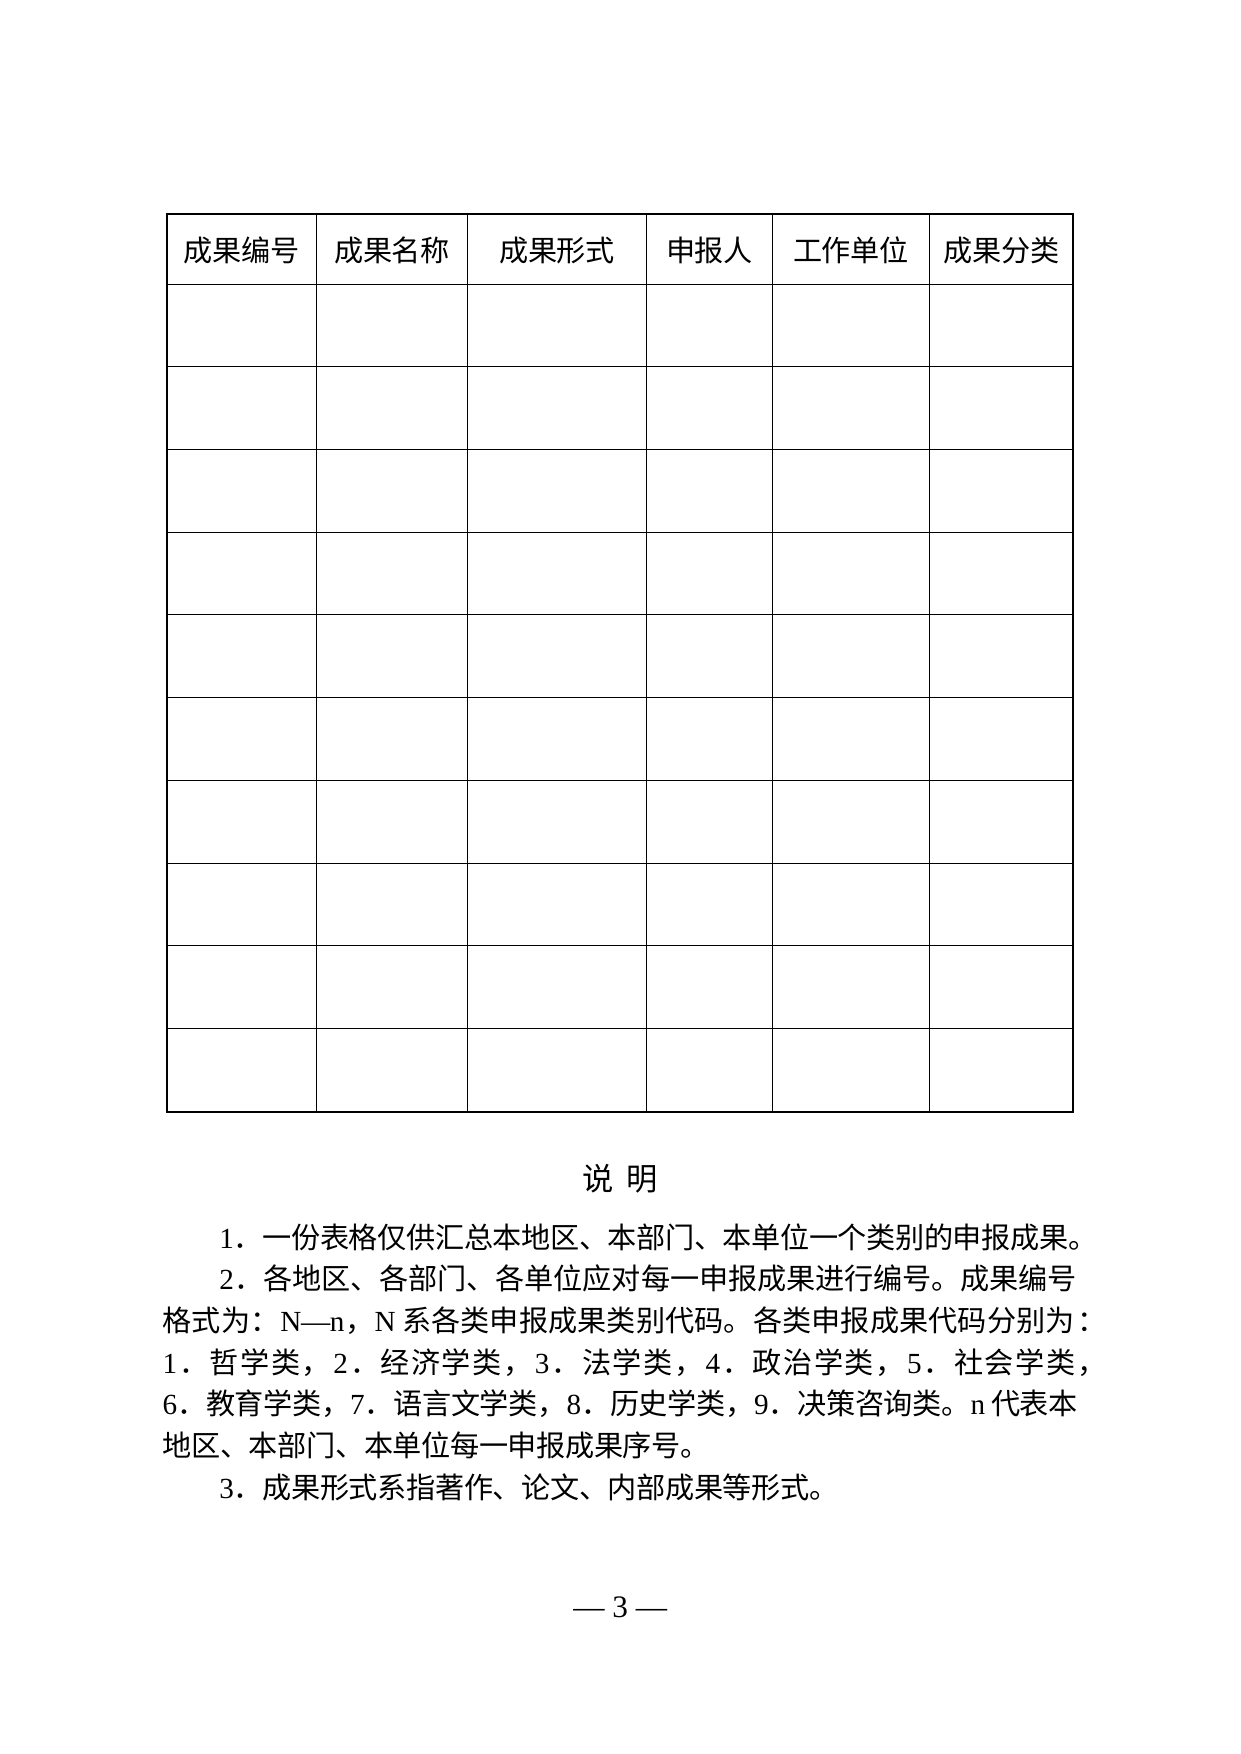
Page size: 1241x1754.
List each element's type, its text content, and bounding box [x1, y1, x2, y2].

table_cell [317, 450, 467, 532]
table_cell [647, 781, 772, 862]
table_cell [930, 533, 1072, 614]
table_cell [317, 946, 467, 1028]
table_cell [468, 946, 646, 1028]
table_cell [317, 1029, 467, 1111]
table_cell [468, 1029, 646, 1111]
table_cell [168, 367, 316, 449]
table_cell [168, 450, 316, 532]
table_cell [773, 946, 929, 1028]
table_cell [773, 1029, 929, 1111]
table_header 申报人 [647, 215, 772, 283]
table_cell [468, 698, 646, 780]
table_cell [647, 285, 772, 366]
table_cell [168, 698, 316, 780]
table_cell [168, 615, 316, 697]
table_cell [773, 533, 929, 614]
table_cell [930, 698, 1072, 780]
table_cell [468, 615, 646, 697]
table_header 成果编号 [168, 215, 316, 283]
table_cell [930, 946, 1072, 1028]
table_header 工作单位 [773, 215, 929, 283]
table_cell [317, 698, 467, 780]
table_cell [773, 698, 929, 780]
table_cell [773, 450, 929, 532]
table_cell [317, 367, 467, 449]
table_cell [930, 615, 1072, 697]
text 说 明 [162, 1142, 1078, 1202]
table_cell [468, 781, 646, 862]
table_cell [773, 285, 929, 366]
table_cell [317, 615, 467, 697]
text 2．各地区、各部门、各单位应对每一申报成果进行编号。成果编号格式为：N—n，N系各类申报成果类别代码。各类申报成果代码分别为：1．哲学类，2．经济学类，3．法学类，4．政治学类，5．社会学类，6．教育学类，7．语言文学类，8．历史学类，9．决策咨询类。n代表本地区、本部门、本单位每一申报成果序号。 [162, 1256, 1078, 1465]
table_cell [468, 450, 646, 532]
table_cell [317, 781, 467, 862]
table_cell [647, 367, 772, 449]
table_cell [773, 864, 929, 945]
table_cell [647, 1029, 772, 1111]
table_cell [773, 615, 929, 697]
table_header 成果形式 [468, 215, 646, 283]
text 3．成果形式系指著作、论文、内部成果等形式。 [162, 1465, 1078, 1506]
table_header 成果名称 [317, 215, 467, 283]
table_cell [317, 285, 467, 366]
table_cell [168, 1029, 316, 1111]
table_cell [168, 946, 316, 1028]
table_header 成果分类 [930, 215, 1072, 283]
table_cell [468, 533, 646, 614]
table_cell [468, 864, 646, 945]
table_cell [468, 285, 646, 366]
table_cell [773, 367, 929, 449]
table_cell [930, 367, 1072, 449]
table_cell [468, 367, 646, 449]
table_cell [647, 533, 772, 614]
table_cell [647, 698, 772, 780]
table_cell [930, 1029, 1072, 1111]
table_cell [317, 864, 467, 945]
table_cell [647, 615, 772, 697]
table_cell [930, 450, 1072, 532]
table_cell [930, 864, 1072, 945]
text 1．一份表格仅供汇总本地区、本部门、本单位一个类别的申报成果。 [162, 1215, 1078, 1256]
table_cell [647, 864, 772, 945]
table_cell [930, 285, 1072, 366]
table_cell [930, 781, 1072, 862]
table_cell [168, 533, 316, 614]
table_cell [168, 781, 316, 862]
table_cell [647, 450, 772, 532]
table_cell [773, 781, 929, 862]
table_cell [168, 864, 316, 945]
table_cell [317, 533, 467, 614]
table_cell [647, 946, 772, 1028]
table_cell [168, 285, 316, 366]
